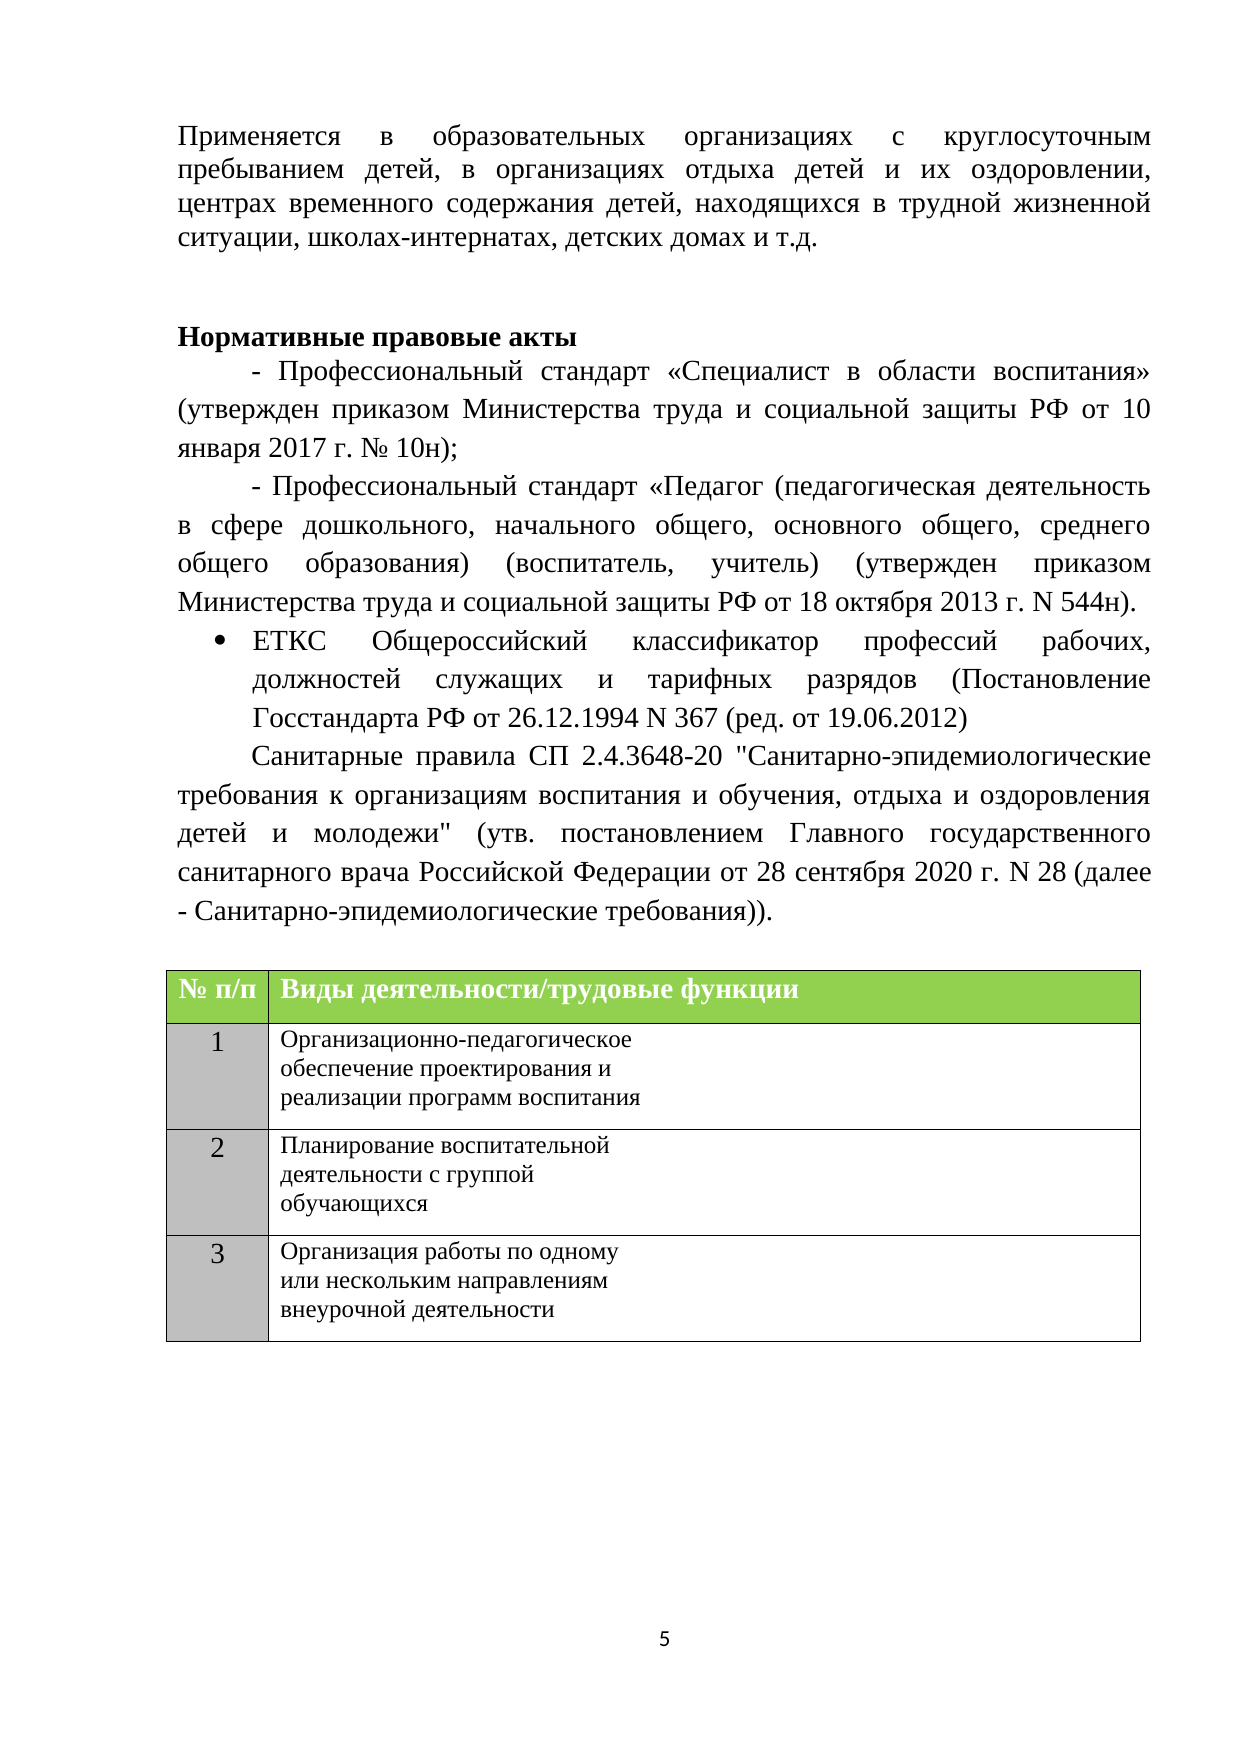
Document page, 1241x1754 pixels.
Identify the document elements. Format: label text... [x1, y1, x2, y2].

text Применяется в образовательных организациях с круглосуточным пребыванием детей, в организациях отдыха детей и их оздоровлении, центрах временного содержания детей, находящихся в трудной жизненной ситуации, школах-интернатах, детских домах и т.д. [177, 118, 1152, 252]
text Санитарные правила СП 2.4.3648-20 "Санитарно-эпидемиологические требования к организациям воспитания и обучения, отдыха и оздоровления детей и молодежи" (утв. постановлением Главного государственного санитарного врача Российской Федерации от 28 сентября 2020 г. N 28 (далее - Санитарно-эпидемиологические требования)). [177, 738, 1152, 926]
table_cell Организация работы по одному или нескольким направлениям внеурочной деятельности [269, 1236, 1140, 1341]
table_cell 3 [167, 1236, 268, 1341]
table_cell 2 [167, 1130, 268, 1235]
table_header Виды деятельности/трудовые функции [269, 971, 1140, 1023]
table_cell 1 [167, 1024, 268, 1129]
list ЕТКС Общероссийский классификатор профессий рабочих, должностей служащих и тарифных разрядов (Постановление Госстандарта РФ от 26.12.1994 N 367 (ред. от 19.06.2012) [215, 623, 1152, 733]
table_header № п/п [167, 971, 268, 1023]
text - Профессиональный стандарт «Педагог (педагогическая деятельность в сфере дошкольного, начального общего, основного общего, среднего общего образования) (воспитатель, учитель) (утвержден приказом Министерства труда и социальной защиты РФ от 18 октября 2013 г. N 544н). [177, 468, 1152, 618]
table_cell Организационно-педагогическое обеспечение проектирования и реализации программ воспитания [269, 1024, 1140, 1129]
text Нормативные правовые акты [177, 319, 1152, 353]
text - Профессиональный стандарт «Специалист в области воспитания» (утвержден приказом Министерства труда и социальной защиты РФ от 10 января 2017 г. № 10н); [177, 353, 1152, 463]
table_cell Планирование воспитательной деятельности с группой обучающихся [269, 1130, 1140, 1235]
